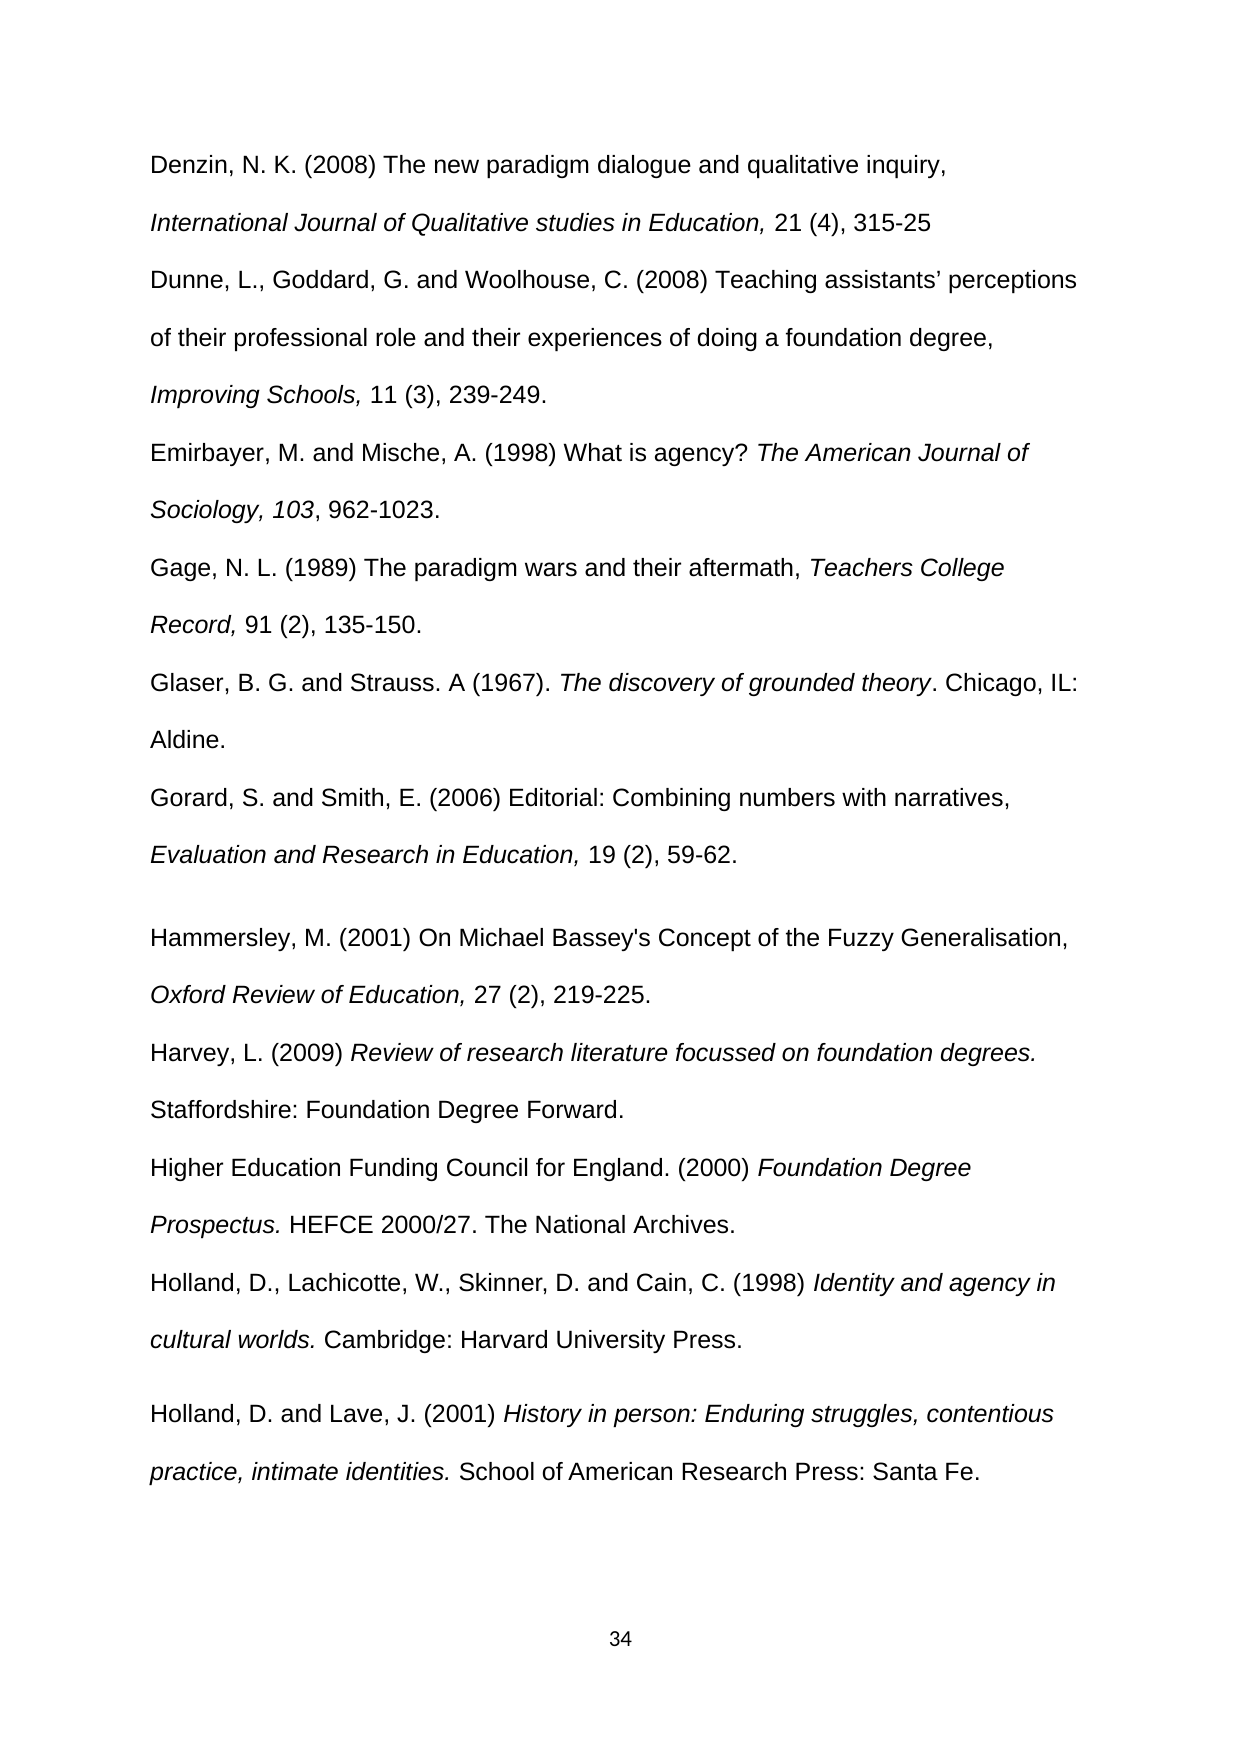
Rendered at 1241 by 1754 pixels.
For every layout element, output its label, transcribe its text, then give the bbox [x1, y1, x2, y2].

subtitle Hammersley, M. (2001) On Michael Bassey's Concept of the Fuzzy Generalisation, Oxford Review of Education, 27 (2), 219-225. [150, 922, 1090, 1009]
text Harvey, L. (2009) Review of research literature focussed on foundation degrees. Staffordshire: Foundation Degree Forward. [150, 1037, 1090, 1124]
text Holland, D., Lachicotte, W., Skinner, D. and Cain, C. (1998) Identity and agency in cultural worlds. Cambridge: Harvard University Press. [150, 1267, 1090, 1354]
text Higher Education Funding Council for England. (2000) Foundation Degree Prospectus. HEFCE 2000/27. The National Archives. [150, 1152, 1090, 1239]
text Emirbayer, M. and Mische, A. (1998) What is agency? The American Journal of Sociology, 103, 962-1023. [150, 437, 1090, 524]
text Denzin, N. K. (2008) The new paradigm dialogue and qualitative inquiry, International Journal of Qualitative studies in Education, 21 (4), 315-25 [150, 150, 1090, 236]
text Dunne, L., Goddard, G. and Woolhouse, C. (2008) Teaching assistants’ perceptions of their professional role and their experiences of doing a foundation degree, Improving Schools, 11 (3), 239-249. [150, 265, 1090, 409]
text Gorard, S. and Smith, E. (2006) Editorial: Combining numbers with narratives, Evaluation and Research in Education, 19 (2), 59-62. [150, 782, 1090, 869]
text Gage, N. L. (1989) The paradigm wars and their aftermath, Teachers College Record, 91 (2), 135-150. [150, 552, 1090, 639]
text Holland, D. and Lave, J. (2001) History in person: Enduring struggles, contentious practice, intimate identities. School of American Research Press: Santa Fe. [150, 1399, 1090, 1485]
text Glaser, B. G. and Strauss. A (1967). The discovery of grounded theory. Chicago, IL: Aldine. [150, 667, 1090, 754]
